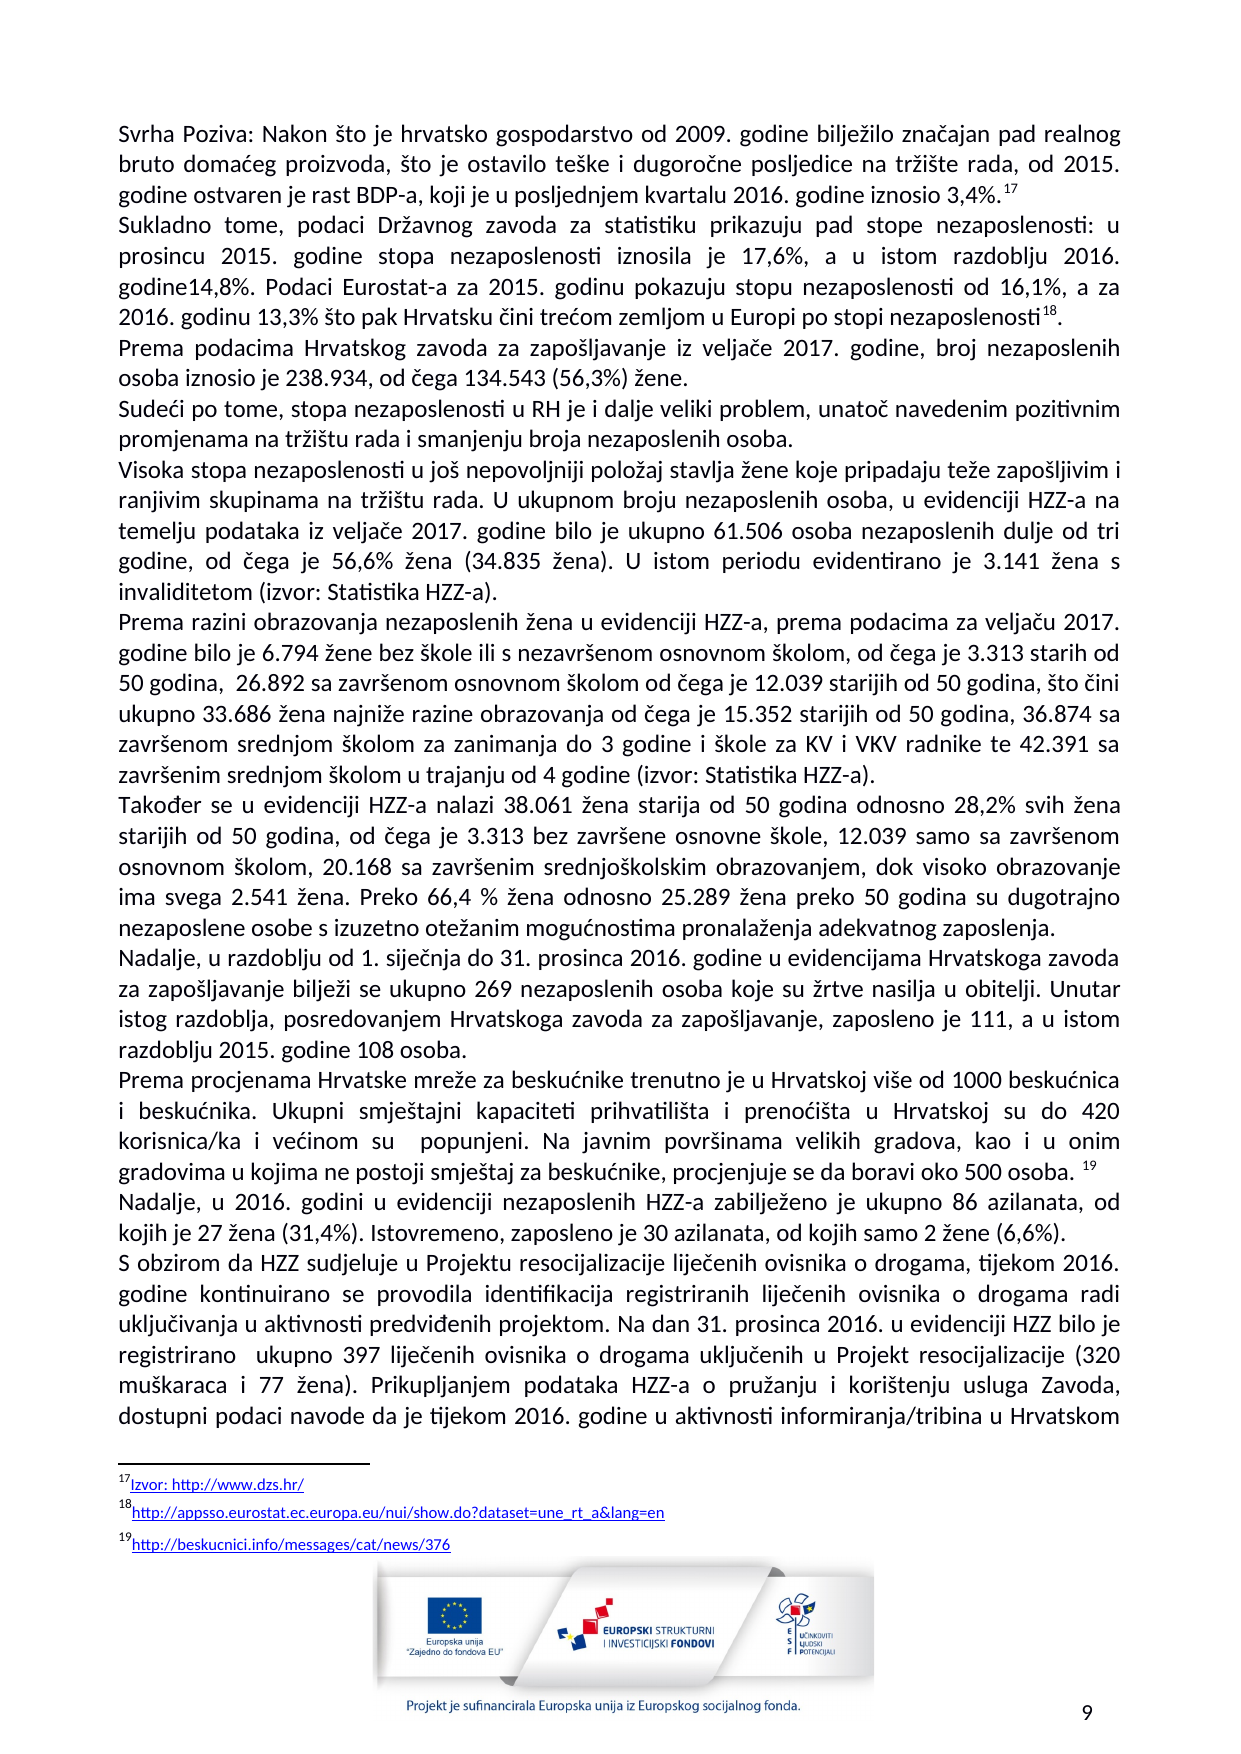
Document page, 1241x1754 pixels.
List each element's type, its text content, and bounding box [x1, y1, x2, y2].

text Nadalje, u razdoblju od 1. siječnja do 31. prosinca 2016. godine u evidencijama Hrvatskoga zavoda za zapošljavanje bilježi se ukupno 269 nezaposlenih osoba koje su žrtve nasilja u obitelji. Unutar istog razdoblja, posredovanjem Hrvatskoga zavoda za zapošljavanje, zaposleno je 111, a u istom razdoblju 2015. godine 108 osoba. [118, 942, 1122, 1064]
text Sudeći po tome, stopa nezaposlenosti u RH je i dalje veliki problem, unatoč navedenim pozitivnim promjenama na tržištu rada i smanjenju broja nezaposlenih osoba. [118, 393, 1122, 454]
picture [372, 1556, 875, 1721]
text Prema podacima Hrvatskog zavoda za zapošljavanje iz veljače 2017. godine, broj nezaposlenih osoba iznosio je 238.934, od čega 134.543 (56,3%) žene. [118, 332, 1122, 393]
text Prema razini obrazovanja nezaposlenih žena u evidenciji HZZ-a, prema podacima za veljaču 2017. godine bilo je 6.794 žene bez škole ili s nezavršenom osnovnom školom, od čega je 3.313 starih od 50 godina, 26.892 sa završenom osnovnom školom od čega je 12.039 starijih od 50 godina, što čini ukupno 33.686 žena najniže razine obrazovanja od čega je 15.352 starijih od 50 godina, 36.874 sa završenom srednjom školom za zanimanja do 3 godine i škole za KV i VKV radnike te 42.391 sa završenim srednjom školom u trajanju od 4 godine (izvor: Statistika HZZ-a). [118, 606, 1122, 789]
text Prema procjenama Hrvatske mreže za beskućnike trenutno je u Hrvatskoj više od 1000 beskućnica i beskućnika. Ukupni smještajni kapaciteti prihvatilišta i prenoćišta u Hrvatskoj su do 420 korisnica/ka i većinom su popunjeni. Na javnim površinama velikih gradova, kao i u onim gradovima u kojima ne postoji smještaj za beskućnike, procjenjuje se da boravi oko 500 osoba. [118, 1064, 1122, 1186]
text Također se u evidenciji HZZ-a nalazi 38.061 žena starija od 50 godina odnosno 28,2% svih žena starijih od 50 godina, od čega je 3.313 bez završene osnovne škole, 12.039 samo sa završenom osnovnom školom, 20.168 sa završenim srednjoškolskim obrazovanjem, dok visoko obrazovanje ima svega 2.541 žena. Preko 66,4 % žena odnosno 25.289 žena preko 50 godina su dugotrajno nezaposlene osobe s izuzetno otežanim mogućnostima pronalaženja adekvatnog zaposlenja. [118, 789, 1122, 942]
text Sukladno tome, podaci Državnog zavoda za statistiku prikazuju pad stope nezaposlenosti: u prosincu 2015. godine stopa nezaposlenosti iznosila je 17,6%, a u istom razdoblju 2016. godine14,8%. Podaci Eurostat-a za 2015. godinu pokazuju stopu nezaposlenosti od 16,1%, a za 2016. godinu 13,3% što pak Hrvatsku čini trećom zemljom u Europi po stopi nezaposlenosti. [118, 210, 1122, 332]
text Nadalje, u 2016. godini u evidenciji nezaposlenih HZZ-a zabilježeno je ukupno 86 azilanata, od kojih je 27 žena (31,4%). Istovremeno, zaposleno je 30 azilanata, od kojih samo 2 žene (6,6%). [118, 1186, 1122, 1247]
text Visoka stopa nezaposlenosti u još nepovoljniji položaj stavlja žene koje pripadaju teže zapošljivim i ranjivim skupinama na tržištu rada. U ukupnom broju nezaposlenih osoba, u evidenciji HZZ-a na temelju podataka iz veljače 2017. godine bilo je ukupno 61.506 osoba nezaposlenih dulje od tri godine, od čega je 56,6% žena (34.835 žena). U istom periodu evidentirano je 3.141 žena s invaliditetom (izvor: Statistika HZZ-a). [118, 454, 1122, 606]
text Svrha Poziva: Nakon što je hrvatsko gospodarstvo od 2009. godine bilježilo značajan pad realnog bruto domaćeg proizvoda, što je ostavilo teške i dugoročne posljedice na tržište rada, od 2015. godine ostvaren je rast BDP-a, koji je u posljednjem kvartalu 2016. godine iznosio 3,4%. [118, 118, 1122, 210]
